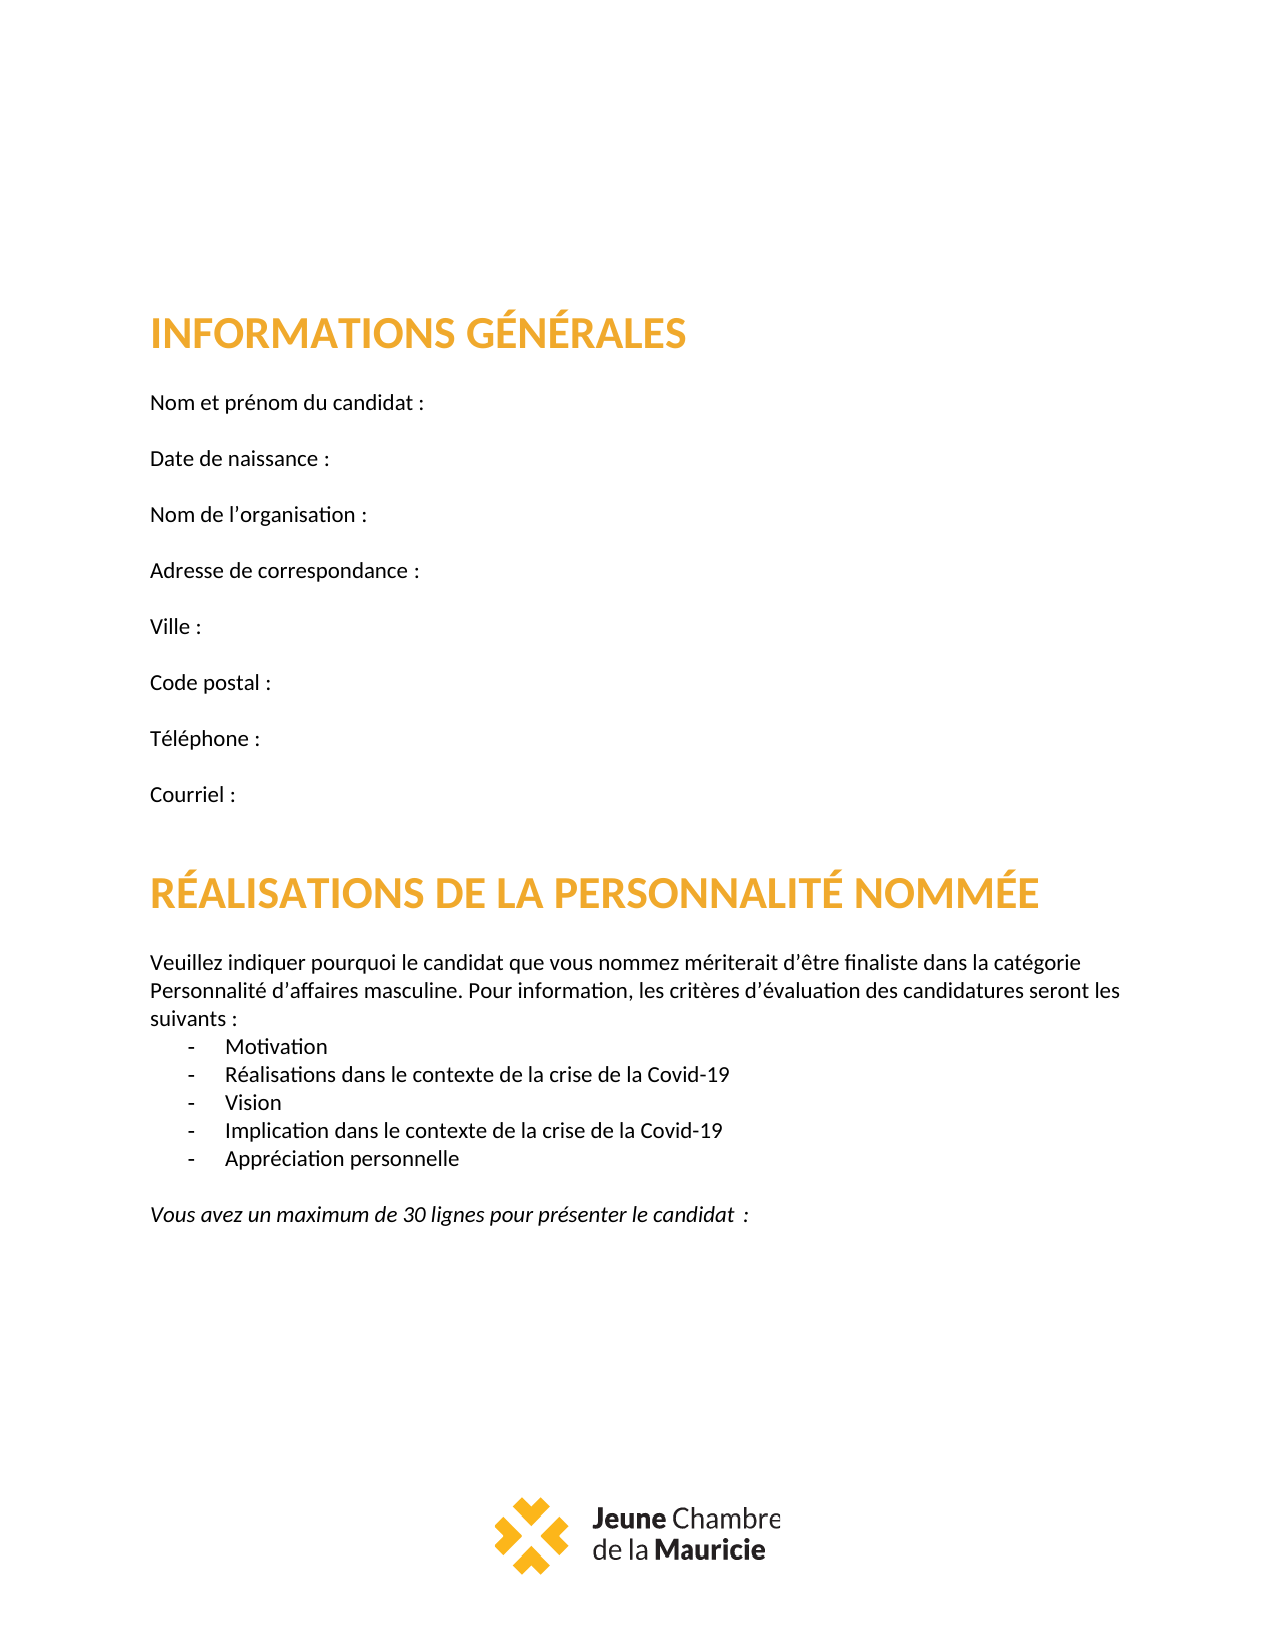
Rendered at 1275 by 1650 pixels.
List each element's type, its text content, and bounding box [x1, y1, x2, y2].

list Réalisations dans le contexte de la crise de la Covid-19 [187, 1060, 1125, 1088]
list Implication dans le contexte de la crise de la Covid-19 [187, 1116, 1125, 1144]
text RÉALISATIONS DE LA PERSONNALITÉ NOMMÉE [150, 864, 1125, 920]
list Motivation [187, 1032, 1125, 1060]
text Courriel : [150, 780, 1125, 808]
list Appréciation personnelle [187, 1144, 1125, 1172]
text Adresse de correspondance : [150, 556, 1125, 584]
text Code postal : [150, 668, 1125, 696]
text Date de naissance : [150, 444, 1125, 472]
text Nom et prénom du candidat : [150, 388, 1125, 416]
text Vous avez un maximum de 30 lignes pour présenter le candidat : [150, 1201, 1125, 1228]
picture [494, 1496, 781, 1577]
text Veuillez indiquer pourquoi le candidat que vous nommez mériterait d’être finaliste dans la catégorie Personnalité d’affaires masculine. Pour information, les critères d’évaluation des candidatures seront les suivants : [150, 920, 1125, 1032]
text Ville : [150, 612, 1125, 640]
list Vision [187, 1088, 1125, 1116]
text Nom de l’organisation : [150, 500, 1125, 528]
text Téléphone : [150, 724, 1125, 752]
text INFORMATIONS GÉNÉRALES [150, 304, 1125, 360]
